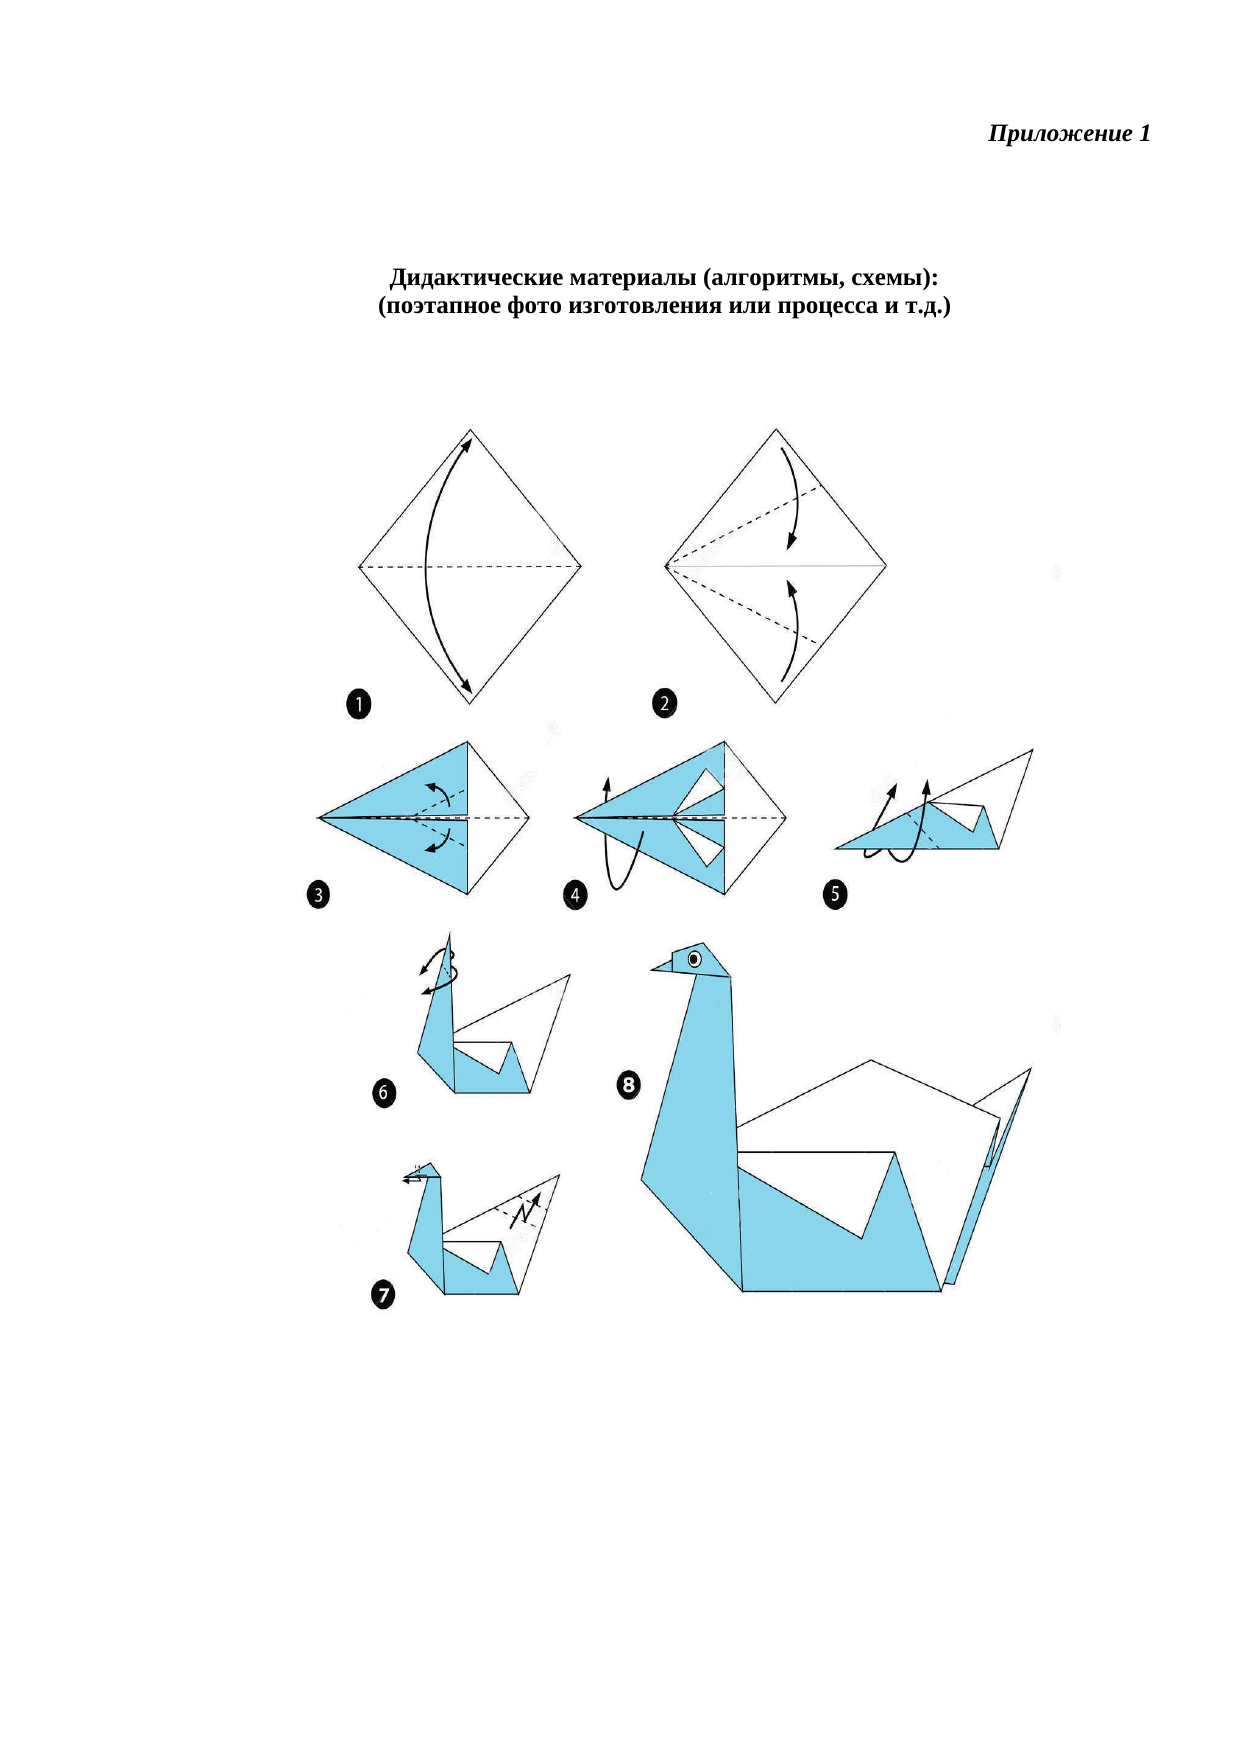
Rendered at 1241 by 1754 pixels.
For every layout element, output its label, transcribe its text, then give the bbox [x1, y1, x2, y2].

text Приложение 1 [177, 118, 1152, 147]
text Дидактические материалы (алгоритмы, схемы): [177, 262, 1152, 291]
picture [177, 405, 1152, 1376]
text (поэтапное фото изготовления или процесса и т.д.) [177, 291, 1152, 319]
